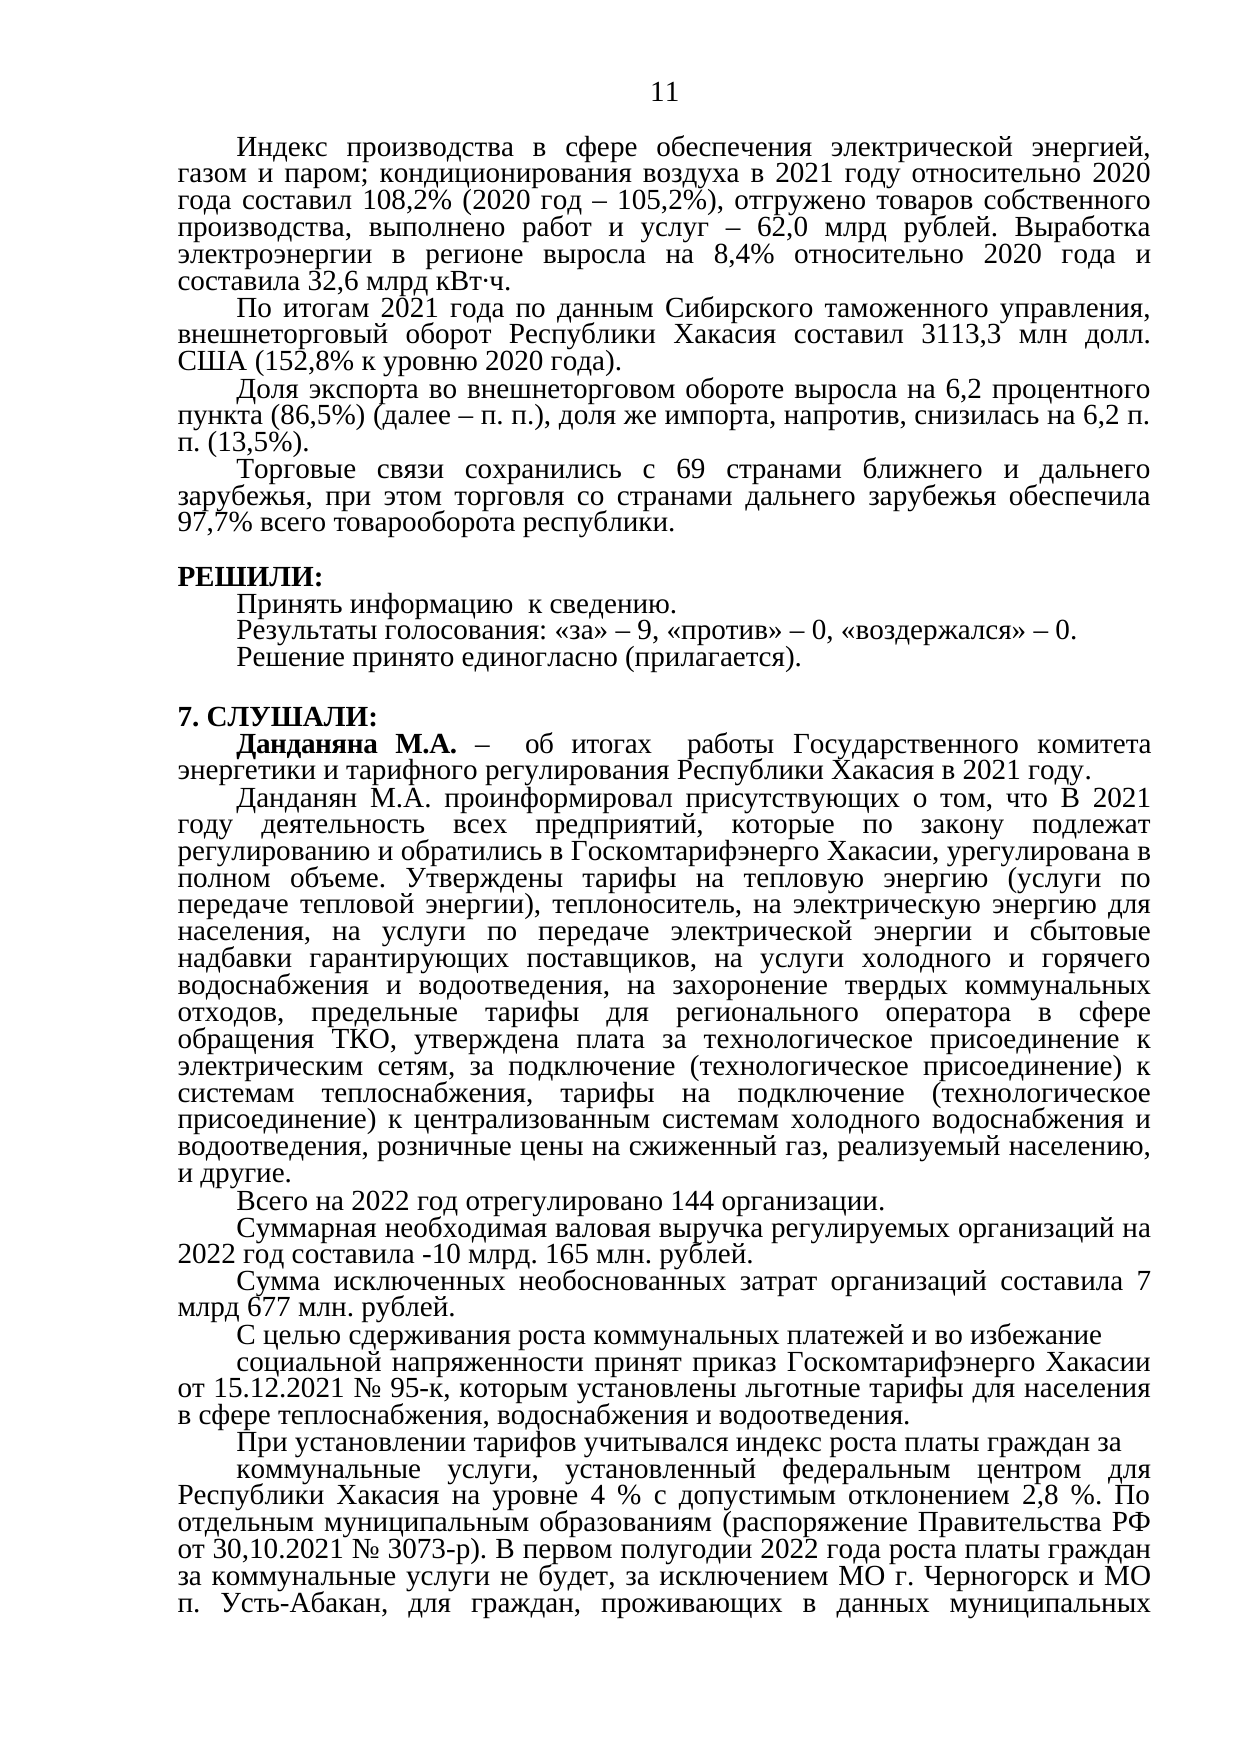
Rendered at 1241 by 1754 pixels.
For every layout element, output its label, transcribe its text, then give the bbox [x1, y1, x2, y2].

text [177, 1457, 1152, 1618]
text Решение принято единогласно (прилагается). [177, 645, 1152, 672]
text Суммарная необходимая валовая выручка регулируемых организаций на 2022 год составила -10 млрд. 165 млн. рублей. [177, 1216, 1152, 1269]
text По итогам 2021 года по данным Сибирского таможенного управления, внешнеторговый оборот Республики Хакасия составил 3113,3 млн долл. США (152,8% к уровню 2020 года). [177, 297, 1152, 377]
text РЕШИЛИ: [177, 565, 1152, 592]
text Индекс производства в сфере обеспечения электрической энергией, газом и паром; кондиционирования воздуха в 2021 году относительно 2020 года составил 108,2% (2020 год – 105,2%), отгружено товаров собственного производства, выполнено работ и услуг – 62,0 млрд рублей. Выработка электроэнергии в регионе выросла на 8,4% относительно 2020 года и составила 32,6 млрд кВт∙ч. [177, 135, 1152, 297]
text Доля экспорта во внешнеторговом обороте выросла на 6,2 процентного пункта (86,5%) (далее – п. п.), доля же импорта, напротив, снизилась на 6,2 п. п. (13,5%). [177, 377, 1152, 458]
text С целью сдерживания роста коммунальных платежей и во избежание [177, 1323, 1152, 1350]
text Данданяна М.А. – об итогах работы Государственного комитета энергетики и тарифного регулирования Республики Хакасия в 2021 году. [177, 732, 1152, 786]
text При установлении тарифов учитывался индекс роста платы граждан за [177, 1430, 1152, 1457]
text Результаты голосования: «за» – 9, «против» – 0, «воздержался» – 0. [177, 618, 1152, 645]
text Всего на 2022 год отрегулировано 144 организации. [177, 1189, 1152, 1216]
text 7. СЛУШАЛИ: [177, 706, 1152, 732]
text Торговые связи сохранились с 69 странами ближнего и дальнего зарубежья, при этом торговля со странами дальнего зарубежья обеспечила 97,7% всего товарооборота республики. [177, 458, 1152, 538]
text социальной напряженности принят приказ Госкомтарифэнерго Хакасии от 15.12.2021 № 95-к, которым установлены льготные тарифы для населения в сфере теплоснабжения, водоснабжения и водоотведения. [177, 1350, 1152, 1430]
text Сумма исключенных необоснованных затрат организаций составила 7 млрд 677 млн. рублей. [177, 1269, 1152, 1323]
text Данданян М.А. проинформировал присутствующих о том, что В 2021 году деятельность всех предприятий, которые по закону подлежат регулированию и обратились в Госкомтарифэнерго Хакасии, урегулирована в полном объеме. Утверждены тарифы на тепловую энергию (услуги по передаче тепловой энергии), теплоноситель, на электрическую энергию для населения, на услуги по передаче электрической энергии и сбытовые надбавки гарантирующих поставщиков, на услуги холодного и горячего водоснабжения и водоотведения, на захоронение твердых коммунальных отходов, предельные тарифы для регионального оператора в сфере обращения ТКО, утверждена плата за технологическое присоединение к электрическим сетям, за подключение (технологическое присоединение) к системам теплоснабжения, тарифы на подключение (технологическое присоединение) к централизованным системам холодного водоснабжения и водоотведения, розничные цены на сжиженный газ, реализуемый населению, и другие. [177, 786, 1152, 1189]
text Принять информацию к сведению. [177, 592, 1152, 618]
